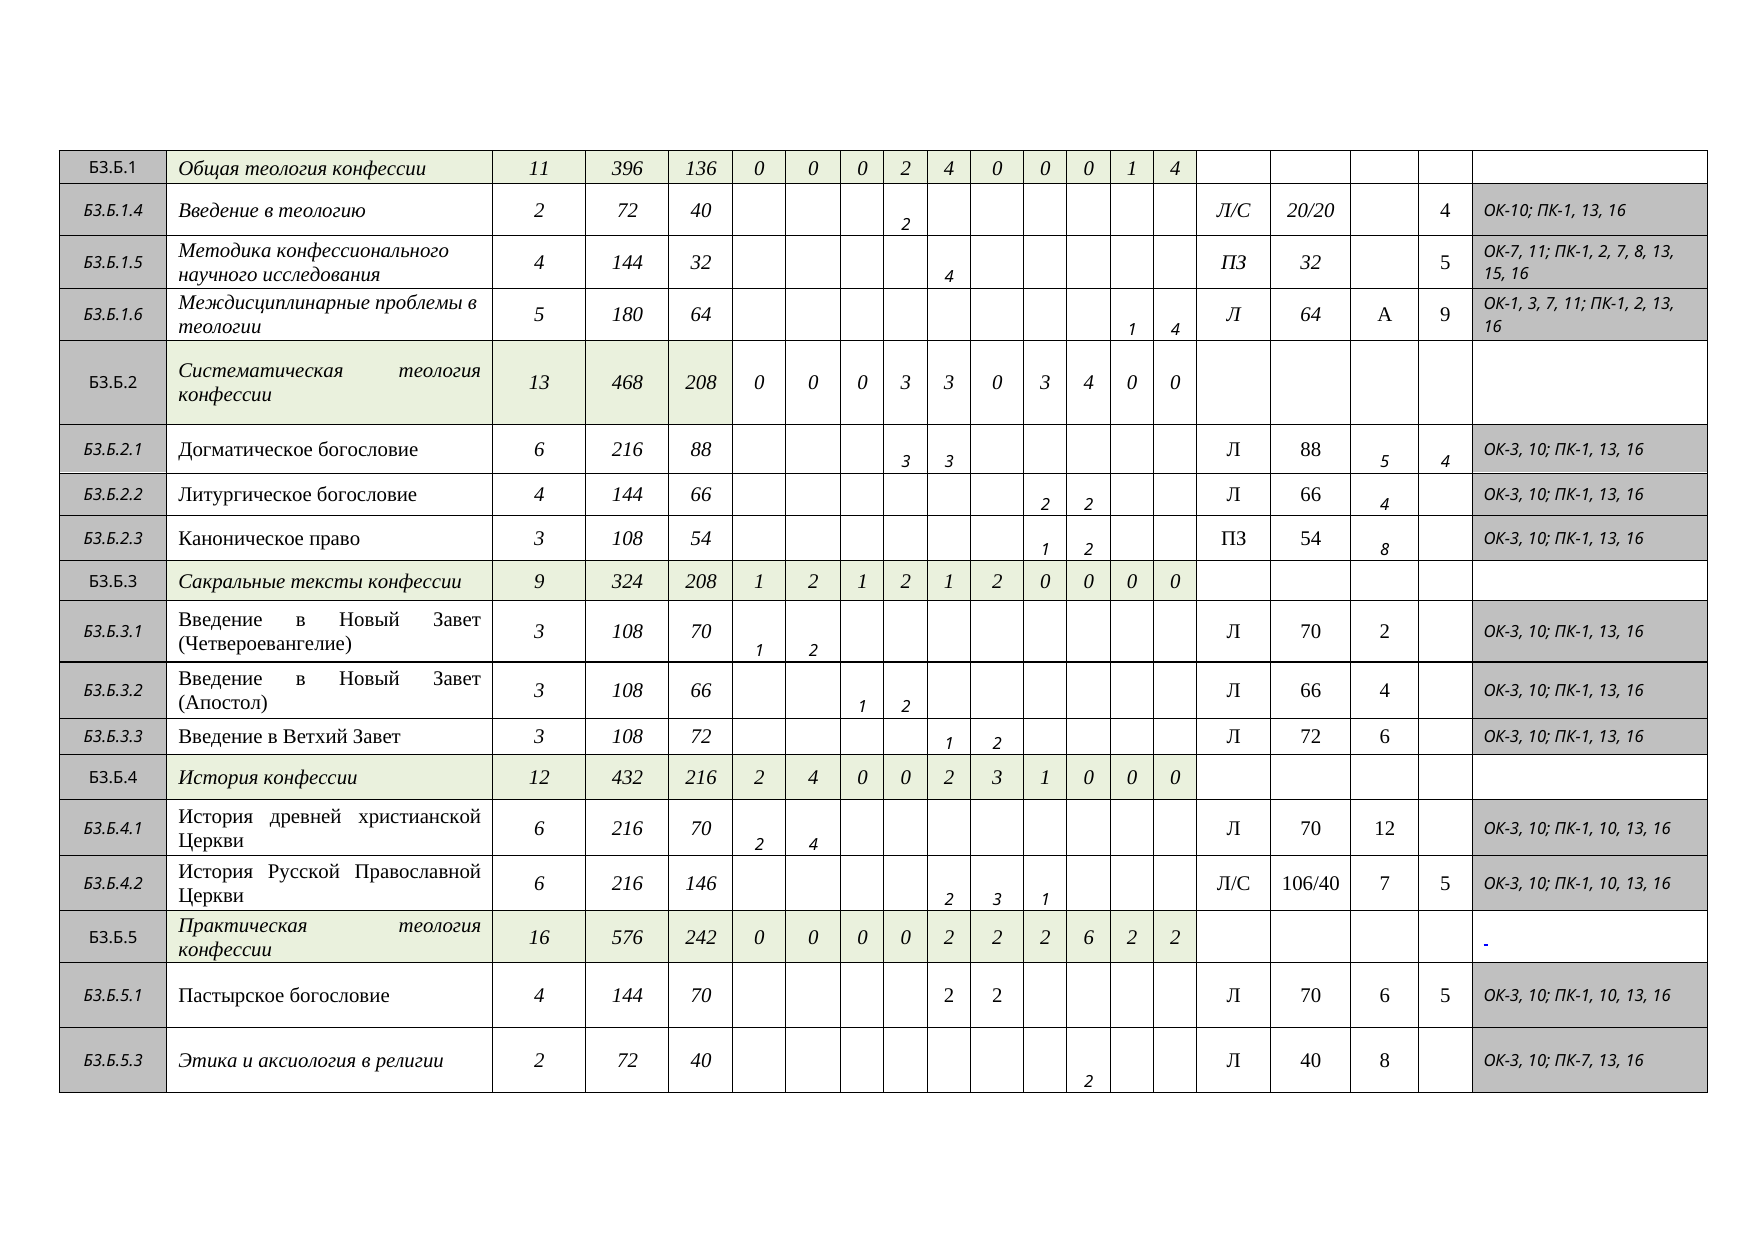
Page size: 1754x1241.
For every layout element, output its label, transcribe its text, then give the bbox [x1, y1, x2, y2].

table_cell 396 [586, 151, 668, 183]
table_cell [841, 474, 883, 515]
table_cell Междисциплинарные проблемы в теологии [167, 289, 492, 340]
table_cell [1067, 663, 1110, 718]
table_cell [733, 719, 785, 754]
table_cell 4 [1351, 474, 1418, 515]
table_cell История древней христианской Церкви [167, 800, 492, 855]
table_cell ОК-3, 10; ПК-7, 13, 16 [1473, 1028, 1707, 1092]
table_cell [1111, 236, 1153, 288]
table_cell 3 [884, 341, 927, 424]
table_cell 0 [884, 911, 927, 962]
table_cell 242 [669, 911, 732, 962]
table_cell Этика и аксиология в религии [167, 1028, 492, 1092]
table_cell Общая теология конфессии [167, 151, 492, 183]
table_cell 72 [669, 719, 732, 754]
table_cell [786, 184, 840, 235]
table_cell 1 [733, 601, 785, 661]
table_cell 0 [733, 151, 785, 183]
table_cell 1 [1024, 856, 1066, 910]
table_cell 1 [841, 561, 883, 600]
table_cell [841, 236, 883, 288]
table_cell [928, 663, 970, 718]
table_cell [786, 236, 840, 288]
table_cell 0 [841, 755, 883, 799]
table_cell Б3.Б.3.2 [60, 663, 166, 718]
table_cell [733, 963, 785, 1027]
table_cell 3 [971, 856, 1023, 910]
table_cell 2 [1067, 516, 1110, 560]
table_cell Л [1197, 289, 1270, 340]
table_cell [1024, 800, 1066, 855]
table_cell [786, 663, 840, 718]
table_cell [1067, 601, 1110, 661]
table_cell [841, 963, 883, 1027]
table_cell Б3.Б.3 [60, 561, 166, 600]
table_cell [1111, 425, 1153, 472]
table_cell [1024, 963, 1066, 1027]
table_cell 0 [1024, 561, 1066, 600]
table_cell 0 [733, 911, 785, 962]
table_cell [786, 719, 840, 754]
table_cell ОК-3, 10; ПК-1, 13, 16 [1473, 601, 1707, 661]
table_cell 72 [1271, 719, 1350, 754]
table_cell [884, 1028, 927, 1092]
table_cell 2 [493, 1028, 585, 1092]
table_cell [1111, 184, 1153, 235]
table_cell 0 [841, 911, 883, 962]
table_cell [971, 800, 1023, 855]
table_cell [841, 289, 883, 340]
table_cell [1271, 151, 1350, 183]
table_cell Б3.Б.4.2 [60, 856, 166, 910]
table_cell [884, 289, 927, 340]
table_cell [1154, 1028, 1196, 1092]
table_cell Л [1197, 963, 1270, 1027]
table_cell [733, 1028, 785, 1092]
table_cell 146 [669, 856, 732, 910]
table_cell 0 [1067, 755, 1110, 799]
table_cell 2 [928, 963, 970, 1027]
table_cell 2 [884, 663, 927, 718]
table_cell 108 [586, 601, 668, 661]
table_cell [786, 425, 840, 472]
table_cell 2 [1111, 911, 1153, 962]
table_cell [1351, 341, 1418, 424]
table_cell 4 [493, 474, 585, 515]
table_cell 0 [733, 341, 785, 424]
table_cell 2 [928, 911, 970, 962]
table_cell [786, 289, 840, 340]
table_cell [733, 184, 785, 235]
table_cell [1024, 719, 1066, 754]
table_cell Литургическое богословие [167, 474, 492, 515]
table_cell Б3.Б.2.3 [60, 516, 166, 560]
table_cell 4 [493, 963, 585, 1027]
table_cell 216 [586, 856, 668, 910]
table_cell [1473, 755, 1707, 799]
table_cell [841, 1028, 883, 1092]
table_cell 0 [1111, 341, 1153, 424]
table_cell [1419, 474, 1472, 515]
table_cell 208 [669, 341, 732, 424]
table_cell 108 [586, 663, 668, 718]
table_cell [733, 516, 785, 560]
table_cell [733, 856, 785, 910]
table_cell 2 [1351, 601, 1418, 661]
table_cell Пастырское богословие [167, 963, 492, 1027]
table_cell 144 [586, 474, 668, 515]
table_cell 0 [786, 911, 840, 962]
table_cell ПЗ [1197, 236, 1270, 288]
table_cell [1067, 963, 1110, 1027]
table_cell [1154, 601, 1196, 661]
table_cell [1197, 151, 1270, 183]
table_cell [1351, 755, 1418, 799]
table_cell [786, 516, 840, 560]
table_cell [884, 800, 927, 855]
table_cell [971, 516, 1023, 560]
table_cell 4 [786, 755, 840, 799]
table_cell [733, 474, 785, 515]
table_cell Л [1197, 601, 1270, 661]
table_cell [1024, 236, 1066, 288]
table_cell 2 [493, 184, 585, 235]
table_cell 108 [586, 516, 668, 560]
table_cell Б3.Б.4.1 [60, 800, 166, 855]
table_cell [1111, 474, 1153, 515]
table_cell [884, 516, 927, 560]
table_cell 0 [786, 341, 840, 424]
table_cell 468 [586, 341, 668, 424]
table_cell [1419, 601, 1472, 661]
table_cell 1 [928, 719, 970, 754]
table_cell 2 [786, 601, 840, 661]
table_cell 4 [1154, 151, 1196, 183]
table_cell 32 [669, 236, 732, 288]
table_cell 0 [841, 151, 883, 183]
table_cell 1 [1111, 289, 1153, 340]
table_cell Б3.Б.2 [60, 341, 166, 424]
table_cell [1197, 755, 1270, 799]
table_cell 2 [928, 755, 970, 799]
table_cell ОК-10; ПК-1, 13, 16 [1473, 184, 1707, 235]
table_cell 4 [928, 236, 970, 288]
table_cell [971, 1028, 1023, 1092]
table_cell 576 [586, 911, 668, 962]
table_cell Б3.Б.3.3 [60, 719, 166, 754]
table_cell 208 [669, 561, 732, 600]
table_cell [1419, 516, 1472, 560]
table_cell 3 [493, 601, 585, 661]
table_cell Введение в Новый Завет (Четвероевангелие) [167, 601, 492, 661]
table_cell Каноническое право [167, 516, 492, 560]
table_cell 3 [884, 425, 927, 472]
table_cell [1067, 800, 1110, 855]
table_cell 3 [971, 755, 1023, 799]
table_cell [1419, 755, 1472, 799]
table_cell [733, 289, 785, 340]
table_cell [1154, 236, 1196, 288]
table_cell [1197, 341, 1270, 424]
table_cell 108 [586, 719, 668, 754]
table_cell [1419, 800, 1472, 855]
table_cell [1351, 184, 1418, 235]
table_cell [1271, 561, 1350, 600]
table_cell [841, 184, 883, 235]
table_cell 432 [586, 755, 668, 799]
table_cell 2 [884, 184, 927, 235]
table_cell [1271, 911, 1350, 962]
table_cell 216 [669, 755, 732, 799]
table_cell 66 [1271, 663, 1350, 718]
table_cell 88 [669, 425, 732, 472]
table_cell [786, 963, 840, 1027]
table_cell 2 [971, 719, 1023, 754]
table_cell [1154, 663, 1196, 718]
table_cell 1 [928, 561, 970, 600]
table_cell Б3.Б.4 [60, 755, 166, 799]
table_cell [1473, 341, 1707, 424]
table_cell [884, 474, 927, 515]
table_cell 180 [586, 289, 668, 340]
table_cell [1111, 800, 1153, 855]
table_cell [971, 663, 1023, 718]
table_cell 70 [1271, 800, 1350, 855]
table_cell Б3.Б.1 [60, 151, 166, 183]
table_cell ОК-3, 10; ПК-1, 13, 16 [1473, 516, 1707, 560]
table_cell 0 [786, 151, 840, 183]
table_cell 324 [586, 561, 668, 600]
table_cell ОК-7, 11; ПК-1, 2, 7, 8, 13, 15, 16 [1473, 236, 1707, 288]
table_cell [1111, 663, 1153, 718]
table_cell Методика конфессионального научного исследования [167, 236, 492, 288]
table_cell 4 [1067, 341, 1110, 424]
table_cell 1 [1111, 151, 1153, 183]
table_cell [1419, 151, 1472, 183]
table_cell [1351, 911, 1418, 962]
table_cell 144 [586, 236, 668, 288]
table_cell Б3.Б.5.1 [60, 963, 166, 1027]
table_cell 1 [1024, 516, 1066, 560]
table_cell 5 [1419, 236, 1472, 288]
table_cell 106/40 [1271, 856, 1350, 910]
table_cell 5 [1351, 425, 1418, 472]
table_cell 40 [1271, 1028, 1350, 1092]
table_cell 70 [1271, 963, 1350, 1027]
table_cell [1024, 663, 1066, 718]
table_cell 40 [669, 184, 732, 235]
table_cell [971, 601, 1023, 661]
table_cell 1 [841, 663, 883, 718]
table_cell История конфессии [167, 755, 492, 799]
table_cell 66 [1271, 474, 1350, 515]
table_cell ОК-3, 10; ПК-1, 13, 16 [1473, 719, 1707, 754]
table_cell Б3.Б.5 [60, 911, 166, 962]
table_cell [928, 1028, 970, 1092]
table_cell 20/20 [1271, 184, 1350, 235]
table_cell 0 [971, 341, 1023, 424]
table_cell 54 [669, 516, 732, 560]
table_cell [1351, 561, 1418, 600]
table_cell 64 [669, 289, 732, 340]
table_cell 72 [586, 184, 668, 235]
table_cell 12 [1351, 800, 1418, 855]
table_cell 216 [586, 425, 668, 472]
table_cell 3 [493, 719, 585, 754]
table_cell 54 [1271, 516, 1350, 560]
table_cell [1197, 911, 1270, 962]
table_cell 1 [1024, 755, 1066, 799]
table_cell 3 [928, 341, 970, 424]
table_cell [841, 601, 883, 661]
table_cell Л [1197, 719, 1270, 754]
table_cell 2 [884, 151, 927, 183]
table_cell 70 [669, 601, 732, 661]
table_cell [1271, 755, 1350, 799]
table_cell 13 [493, 341, 585, 424]
table_cell 3 [493, 516, 585, 560]
table_cell Л/С [1197, 184, 1270, 235]
table_cell [841, 516, 883, 560]
table_cell Б3.Б.1.5 [60, 236, 166, 288]
table_cell Л [1197, 474, 1270, 515]
table_cell [1111, 601, 1153, 661]
table_cell [1473, 911, 1707, 962]
table_cell 6 [493, 800, 585, 855]
table_cell [1067, 719, 1110, 754]
table_cell [733, 663, 785, 718]
table_cell [1024, 289, 1066, 340]
table_cell 12 [493, 755, 585, 799]
table_cell ОК-3, 10; ПК-1, 10, 13, 16 [1473, 856, 1707, 910]
table_cell 2 [971, 561, 1023, 600]
table_cell 1 [733, 561, 785, 600]
table_cell [841, 425, 883, 472]
table_cell Л [1197, 425, 1270, 472]
table_cell 144 [586, 963, 668, 1027]
table_cell 2 [971, 963, 1023, 1027]
table_cell [1024, 1028, 1066, 1092]
table_cell [1111, 963, 1153, 1027]
table_cell Б3.Б.1.4 [60, 184, 166, 235]
table_cell 70 [669, 963, 732, 1027]
table_cell 4 [786, 800, 840, 855]
table_cell [884, 963, 927, 1027]
table_cell 8 [1351, 516, 1418, 560]
table_cell 40 [669, 1028, 732, 1092]
table_cell 4 [1419, 184, 1472, 235]
table_cell [1154, 516, 1196, 560]
table_cell [841, 856, 883, 910]
table_cell [1024, 425, 1066, 472]
table_cell [841, 719, 883, 754]
table_cell [884, 719, 927, 754]
table_cell ПЗ [1197, 516, 1270, 560]
table_cell ОК-3, 10; ПК-1, 13, 16 [1473, 474, 1707, 515]
table_cell 216 [586, 800, 668, 855]
table_cell [786, 1028, 840, 1092]
table_cell 64 [1271, 289, 1350, 340]
table_cell [884, 236, 927, 288]
table_cell [928, 184, 970, 235]
table_cell [1111, 516, 1153, 560]
table_cell [1111, 1028, 1153, 1092]
table_cell [971, 236, 1023, 288]
table_cell 11 [493, 151, 585, 183]
table_cell 6 [1351, 963, 1418, 1027]
table_cell 4 [493, 236, 585, 288]
table_cell Л [1197, 1028, 1270, 1092]
table_cell 9 [1419, 289, 1472, 340]
table_cell [733, 425, 785, 472]
table_cell 4 [1351, 663, 1418, 718]
table_cell 4 [928, 151, 970, 183]
table_cell 5 [1419, 963, 1472, 1027]
table_cell 2 [1154, 911, 1196, 962]
table_cell [1351, 236, 1418, 288]
table_cell [971, 425, 1023, 472]
table_cell [1419, 663, 1472, 718]
table_cell 0 [1154, 561, 1196, 600]
table_cell ОК-1, 3, 7, 11; ПК-1, 2, 13, 16 [1473, 289, 1707, 340]
table_cell [971, 474, 1023, 515]
table_cell [1271, 341, 1350, 424]
table_cell [1351, 151, 1418, 183]
table_cell История Русской Православной Церкви [167, 856, 492, 910]
table_cell [1154, 800, 1196, 855]
table_cell А [1351, 289, 1418, 340]
table_cell Л [1197, 663, 1270, 718]
table_cell [1197, 561, 1270, 600]
table_cell 2 [928, 856, 970, 910]
table_cell [1419, 1028, 1472, 1092]
table_cell 6 [1067, 911, 1110, 962]
table_cell [884, 856, 927, 910]
table_cell 70 [1271, 601, 1350, 661]
table_cell 4 [1154, 289, 1196, 340]
table_cell 0 [884, 755, 927, 799]
table_cell 2 [1067, 474, 1110, 515]
table_cell [786, 856, 840, 910]
table_cell 2 [884, 561, 927, 600]
table_cell 2 [733, 800, 785, 855]
table_cell Б3.Б.5.3 [60, 1028, 166, 1092]
table_cell 0 [841, 341, 883, 424]
table_cell Введение в Новый Завет (Апостол) [167, 663, 492, 718]
table_cell [1473, 561, 1707, 600]
table_cell 16 [493, 911, 585, 962]
table_cell 0 [1067, 151, 1110, 183]
table_cell [971, 184, 1023, 235]
table_cell [1111, 719, 1153, 754]
table_cell [1067, 184, 1110, 235]
table_cell Б3.Б.1.6 [60, 289, 166, 340]
table_cell 2 [971, 911, 1023, 962]
table_cell Введение в Ветхий Завет [167, 719, 492, 754]
table_cell [1154, 474, 1196, 515]
table_cell [1154, 856, 1196, 910]
table_cell 0 [1067, 561, 1110, 600]
table_cell 7 [1351, 856, 1418, 910]
table_cell [928, 516, 970, 560]
table_cell 0 [971, 151, 1023, 183]
table_cell [786, 474, 840, 515]
table_cell Л [1197, 800, 1270, 855]
table_cell [928, 601, 970, 661]
table_cell Сакральные тексты конфессии [167, 561, 492, 600]
table_cell ОК-3, 10; ПК-1, 10, 13, 16 [1473, 800, 1707, 855]
table_cell 6 [1351, 719, 1418, 754]
table_cell [1419, 561, 1472, 600]
table_cell 5 [1419, 856, 1472, 910]
table_cell [1419, 719, 1472, 754]
table_cell 8 [1351, 1028, 1418, 1092]
table_cell ОК-3, 10; ПК-1, 13, 16 [1473, 663, 1707, 718]
table_cell 3 [493, 663, 585, 718]
table_cell 4 [1419, 425, 1472, 472]
table_cell 5 [493, 289, 585, 340]
table_cell 0 [1024, 151, 1066, 183]
table_cell 3 [928, 425, 970, 472]
table_cell ОК-3, 10; ПК-1, 10, 13, 16 [1473, 963, 1707, 1027]
table_cell 2 [733, 755, 785, 799]
table_cell 2 [1024, 474, 1066, 515]
table_cell 3 [1024, 341, 1066, 424]
table_cell 72 [586, 1028, 668, 1092]
table_cell 66 [669, 663, 732, 718]
table_cell [733, 236, 785, 288]
table_cell [1154, 719, 1196, 754]
table_cell [1067, 236, 1110, 288]
table_cell 2 [1024, 911, 1066, 962]
table_cell [1111, 856, 1153, 910]
table_cell Догматическое богословие [167, 425, 492, 472]
table_cell 6 [493, 856, 585, 910]
table_cell [1154, 184, 1196, 235]
table_cell 0 [1154, 341, 1196, 424]
table_cell 66 [669, 474, 732, 515]
table_cell Б3.Б.3.1 [60, 601, 166, 661]
table_cell Введение в теологию [167, 184, 492, 235]
table_cell [1154, 963, 1196, 1027]
table_cell Б3.Б.2.1 [60, 425, 166, 472]
table_cell [1419, 341, 1472, 424]
table_cell 88 [1271, 425, 1350, 472]
table_cell [1067, 425, 1110, 472]
table_cell Б3.Б.2.2 [60, 474, 166, 515]
table_cell [928, 474, 970, 515]
table_cell [1024, 601, 1066, 661]
table_cell [841, 800, 883, 855]
table_cell 6 [493, 425, 585, 472]
table_cell [1154, 425, 1196, 472]
table_cell 136 [669, 151, 732, 183]
table_cell 0 [1111, 755, 1153, 799]
table_cell 2 [1067, 1028, 1110, 1092]
table_cell 2 [786, 561, 840, 600]
table_cell Л/С [1197, 856, 1270, 910]
table_cell Практическая теология конфессии [167, 911, 492, 962]
table_cell [1419, 911, 1472, 962]
table_cell [1067, 289, 1110, 340]
table_cell [884, 601, 927, 661]
table_cell Систематическая теология конфессии [167, 341, 492, 424]
table_cell 9 [493, 561, 585, 600]
table_cell 0 [1111, 561, 1153, 600]
table_cell [928, 289, 970, 340]
table_cell [971, 289, 1023, 340]
table_cell [1024, 184, 1066, 235]
table_cell ОК-3, 10; ПК-1, 13, 16 [1473, 425, 1707, 472]
table_cell 32 [1271, 236, 1350, 288]
table_cell 70 [669, 800, 732, 855]
table_cell [1067, 856, 1110, 910]
table_cell [1473, 151, 1707, 183]
table_cell [928, 800, 970, 855]
table_cell 0 [1154, 755, 1196, 799]
